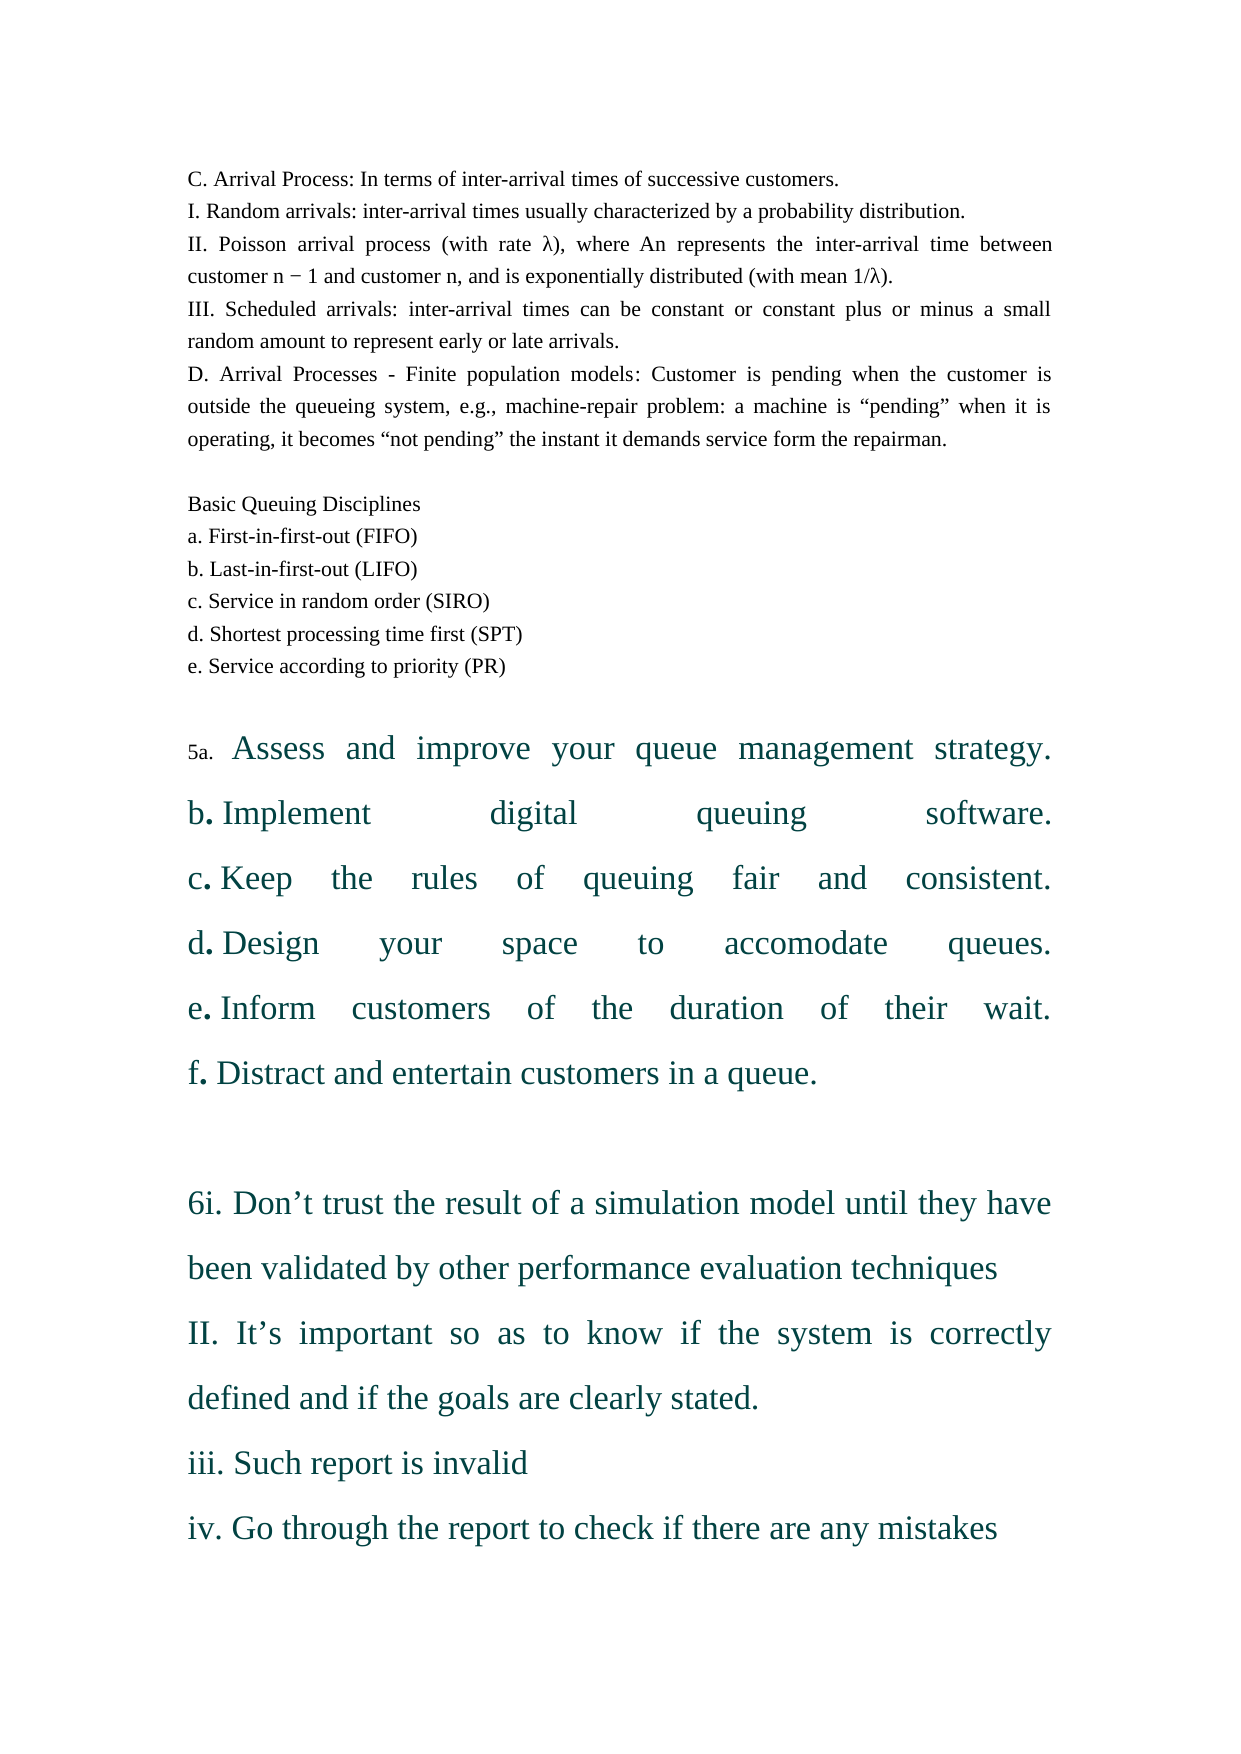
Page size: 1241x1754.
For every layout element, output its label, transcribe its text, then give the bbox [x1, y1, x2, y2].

text c. Service in random order (SIRO) [187, 584, 1053, 617]
text III. Scheduled arrivals: inter-arrival times can be constant or constant plus or minus a small random amount to represent early or late arrivals. [187, 292, 1053, 357]
text I. Random arrivals: inter-arrival times usually characterized by a probability distribution. [187, 194, 1053, 227]
text II. Poisson arrival process (with rate λ), where An represents the inter-arrival time between customer n − 1 and customer n, and is exponentially distributed (with mean 1/λ). [187, 227, 1053, 292]
text Basic Queuing Disciplines [187, 487, 1053, 519]
text b. Last-in-first-out (LIFO) [187, 552, 1053, 584]
text e. Service according to priority (PR) [187, 649, 1053, 682]
text D. Arrival Processes - Finite population models: Customer is pending when the customer is outside the queueing system, e.g., machine-repair problem: a machine is “pending” when it is operating, it becomes “not pending” the instant it demands service form the repairman. [187, 357, 1053, 454]
text a. First-in-first-out (FIFO) [187, 519, 1053, 552]
text 6i. Don’t trust the result of a simulation model until they have been validated by other performance evaluation techniques [187, 1169, 1053, 1299]
text 5a. Assess and improve your queue management strategy. b. Implement digital queuing software. c. Keep the rules of queuing fair and consistent. d. Design your space to accomodate queues. e. Inform customers of the duration of their wait. f. Distract and entertain customers in a queue. [187, 714, 1053, 1104]
text II. It’s important so as to know if the system is correctly defined and if the goals are clearly stated. [187, 1299, 1053, 1429]
text C. Arrival Process: In terms of inter-arrival times of successive customers. [187, 162, 1053, 194]
text d. Shortest processing time first (SPT) [187, 617, 1053, 649]
text iv. Go through the report to check if there are any mistakes [187, 1494, 1053, 1559]
text iii. Such report is invalid [187, 1429, 1053, 1494]
